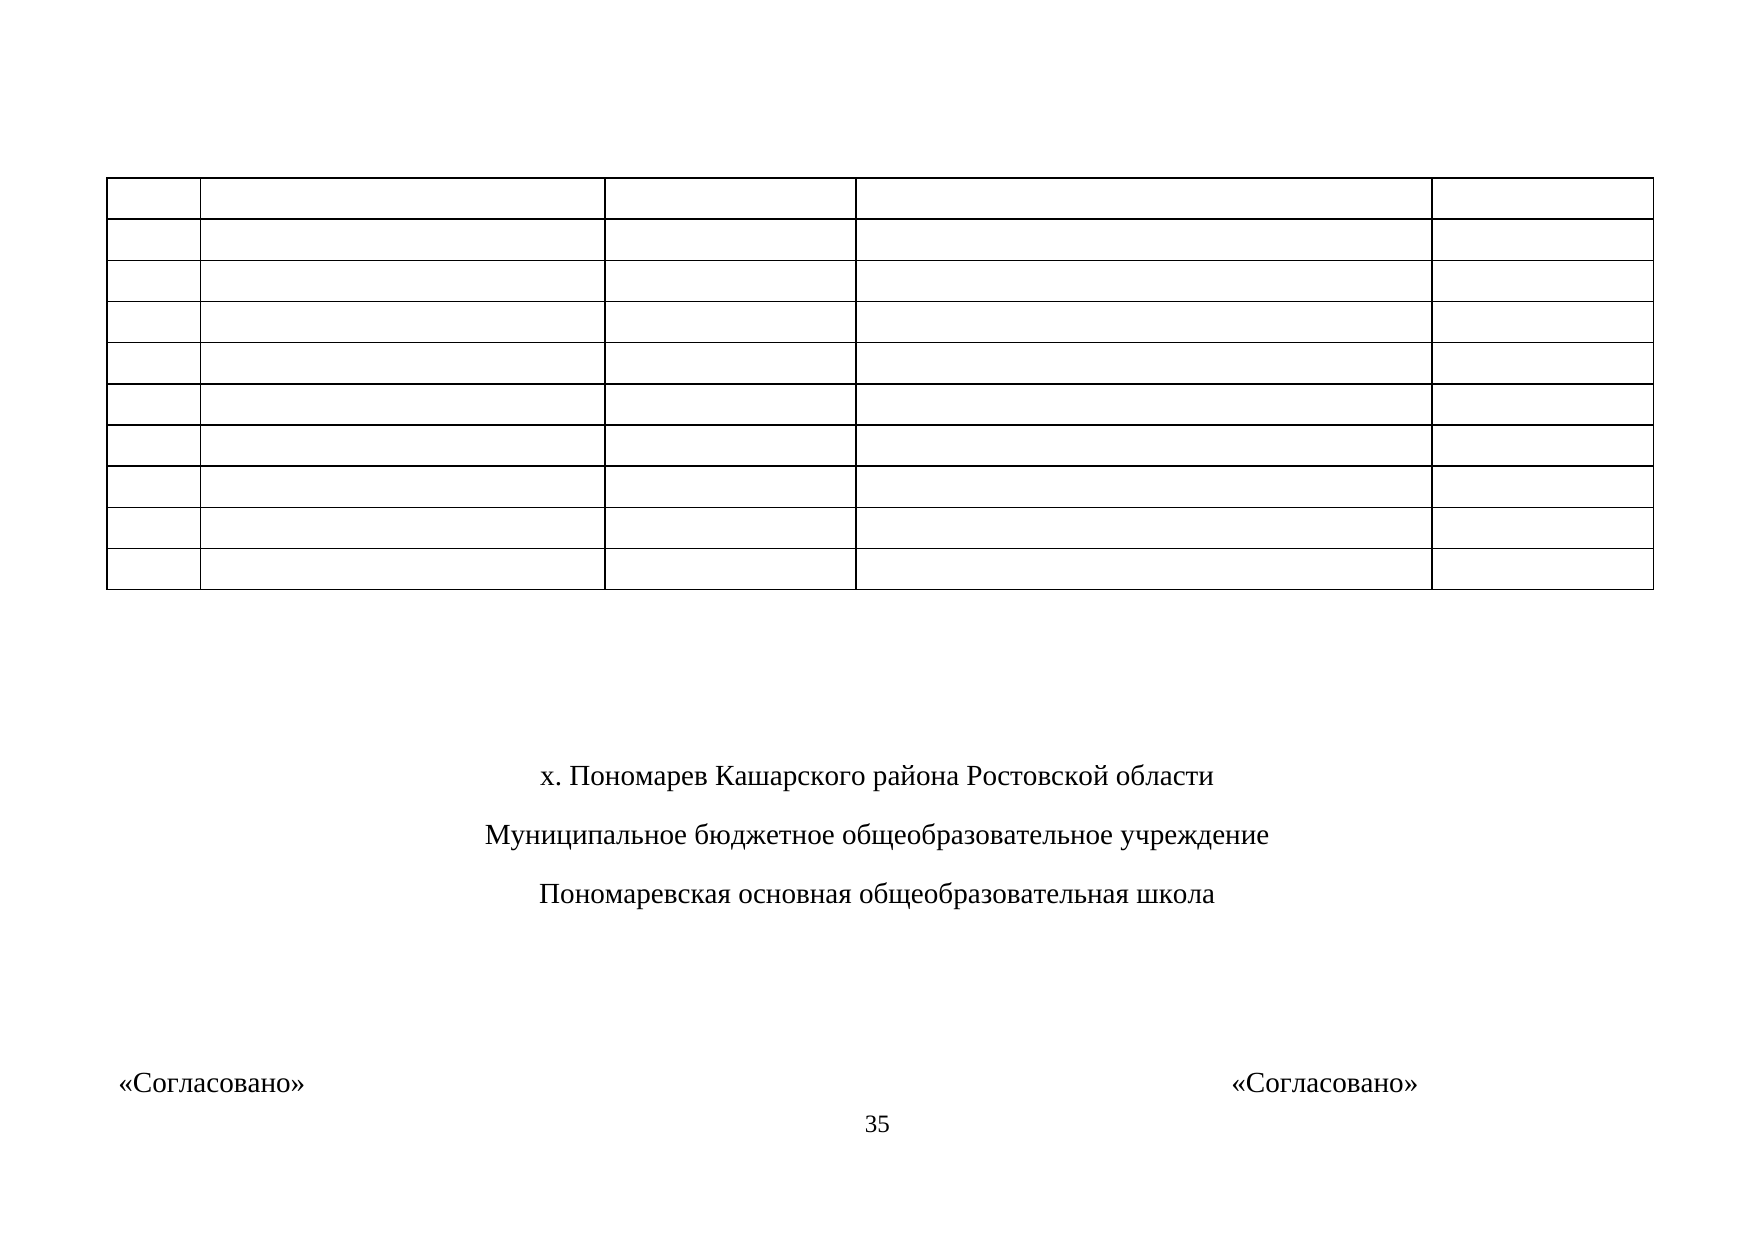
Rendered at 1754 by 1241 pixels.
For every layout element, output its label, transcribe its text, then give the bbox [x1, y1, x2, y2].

table_cell [606, 467, 855, 506]
table_cell [857, 426, 1431, 465]
table_cell [857, 302, 1431, 342]
table_cell [201, 220, 604, 259]
text «Согласовано» «Согласовано» [118, 1065, 1636, 1098]
table_cell [108, 302, 200, 342]
table_cell [606, 302, 855, 342]
table_cell [1433, 467, 1653, 506]
table_cell [201, 385, 604, 424]
table_cell [606, 220, 855, 259]
table_cell [108, 426, 200, 465]
table_cell [857, 343, 1431, 383]
table_cell [857, 220, 1431, 259]
table_cell [857, 549, 1431, 589]
table_cell [201, 549, 604, 589]
table_cell [201, 467, 604, 506]
table_cell [857, 467, 1431, 506]
table_cell [108, 343, 200, 383]
table_cell [606, 343, 855, 383]
table_cell [201, 343, 604, 383]
table_cell [857, 508, 1431, 547]
table_cell [1433, 508, 1653, 547]
table_cell [1433, 220, 1653, 259]
table_cell [201, 302, 604, 342]
table_cell [1433, 302, 1653, 342]
text х. Пономарев Кашарского района Ростовской области [118, 758, 1636, 791]
table_cell [1433, 343, 1653, 383]
text Пономаревская основная общеобразовательная школа [118, 877, 1636, 910]
text Муниципальное бюджетное общеобразовательное учреждение [118, 817, 1636, 851]
table_cell [606, 261, 855, 301]
table_cell [108, 220, 200, 259]
table_cell [201, 508, 604, 547]
table_cell [1433, 385, 1653, 424]
table_cell [1433, 426, 1653, 465]
table_cell [108, 549, 200, 589]
table_cell [857, 385, 1431, 424]
table_cell [108, 385, 200, 424]
table_cell [857, 261, 1431, 301]
table_cell [1433, 549, 1653, 589]
table_cell [606, 549, 855, 589]
table_cell [201, 426, 604, 465]
table_cell [857, 179, 1431, 218]
table_cell [108, 508, 200, 547]
table_cell [606, 179, 855, 218]
table_cell [606, 508, 855, 547]
table_cell [1433, 261, 1653, 301]
table_cell [606, 426, 855, 465]
table_cell [201, 261, 604, 301]
table_cell [108, 261, 200, 301]
table_cell [108, 179, 200, 218]
table_cell [108, 467, 200, 506]
table_cell [1433, 179, 1653, 218]
table_cell [606, 385, 855, 424]
table_cell [201, 179, 604, 218]
